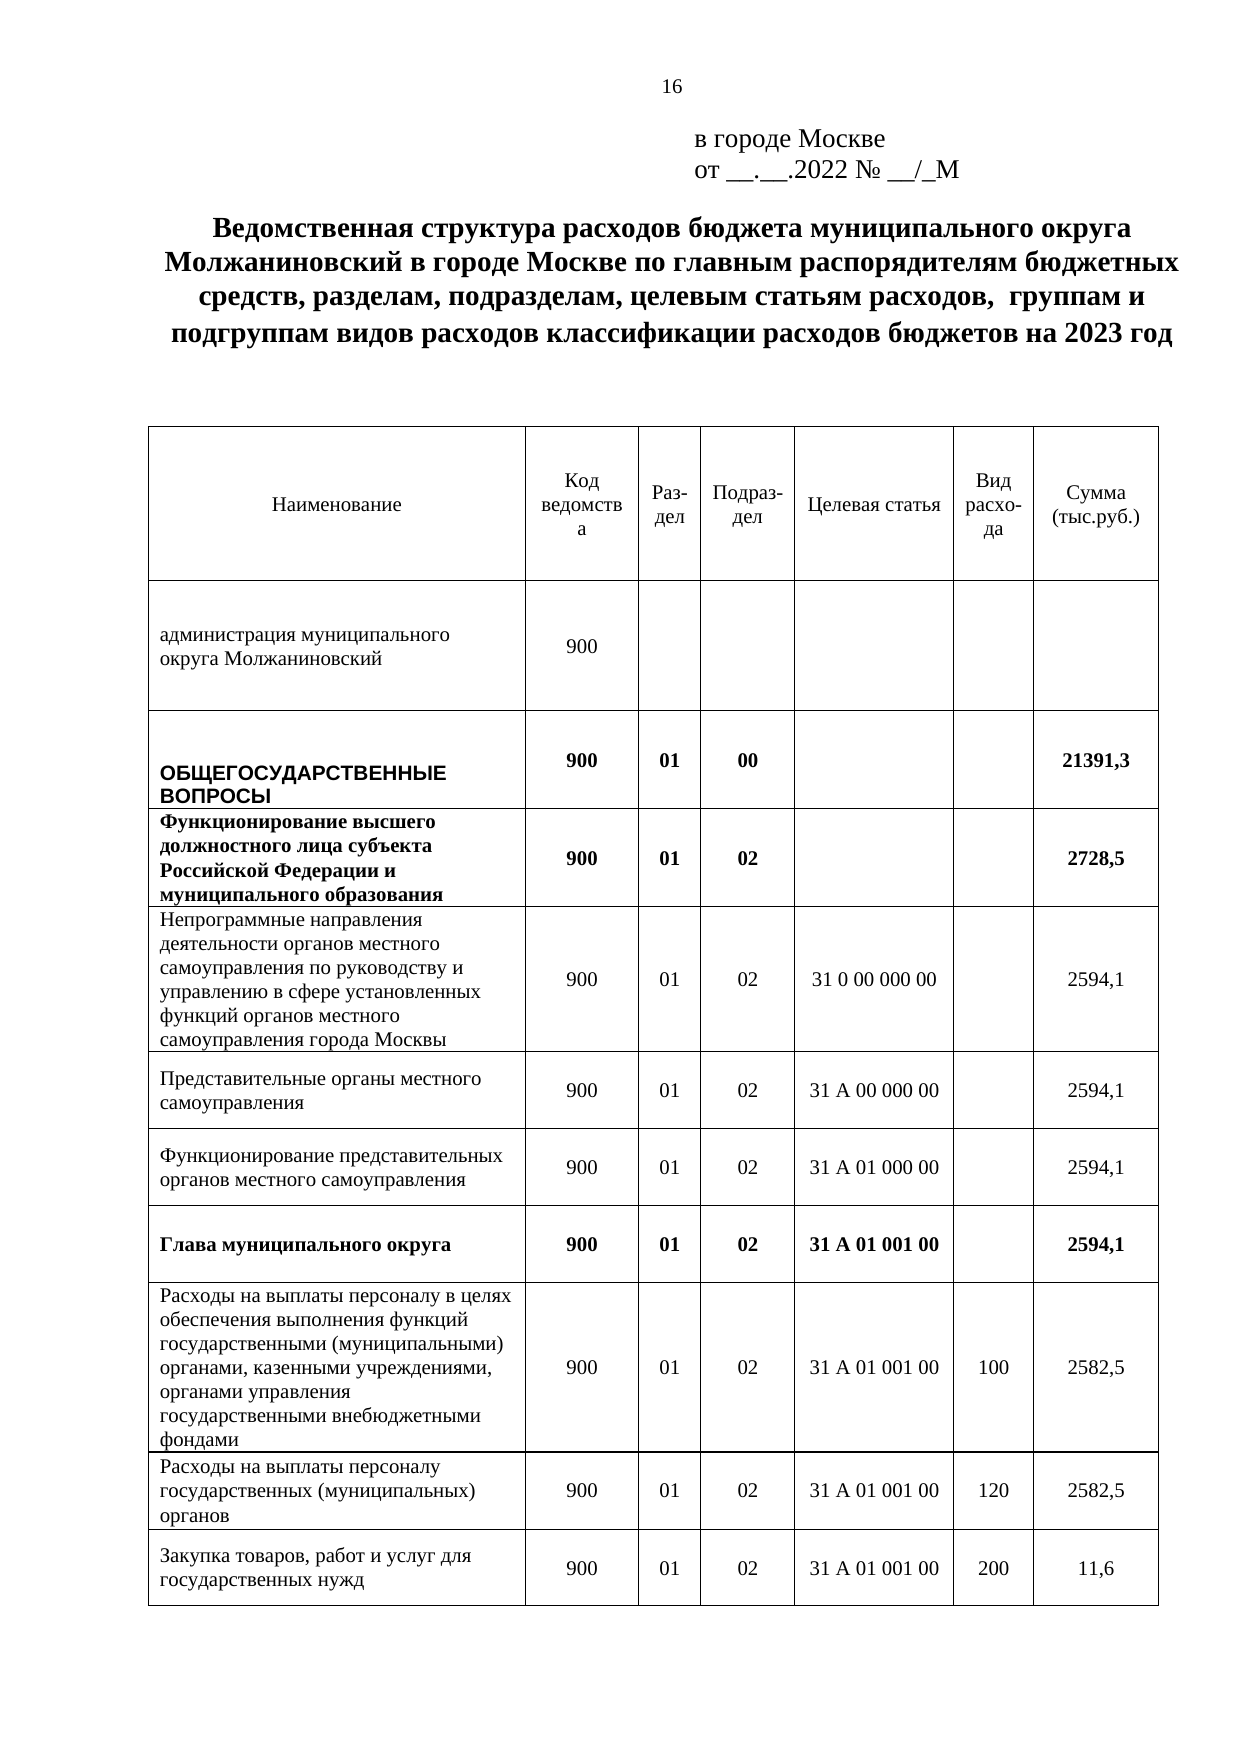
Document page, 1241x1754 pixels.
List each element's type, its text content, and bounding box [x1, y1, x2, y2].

table_cell 900 [526, 711, 638, 808]
table_cell [795, 581, 953, 710]
table_cell Расходы на выплаты персоналу в целях обеспечения выполнения функций государственными (муниципальными) органами, казенными учреждениями, органами управления государственными внебюджетными фондами [149, 1283, 525, 1451]
table_cell [954, 581, 1033, 710]
table_cell 31 А 01 001 00 [795, 1283, 953, 1451]
table_cell Представительные органы местного самоуправления [149, 1052, 525, 1128]
table_cell 01 [639, 711, 700, 808]
text Ведомственная структура расходов бюджета муниципального округа Молжаниновский в городе Москве по главным распорядителям бюджетных средств, разделам, подразделам, целевым статьям расходов, группам и подгруппам видов расходов классификации расходов бюджетов на 2023 год [148, 211, 1196, 349]
table_cell 02 [701, 1206, 794, 1282]
table_cell [954, 1052, 1033, 1128]
table_header Раз-дел [639, 427, 700, 580]
table_header Сумма (тыс.руб.) [1034, 427, 1158, 580]
table_cell 2582,5 [1034, 1453, 1158, 1528]
table_cell 01 [639, 809, 700, 906]
table_cell 2594,1 [1034, 1129, 1158, 1205]
table_cell 900 [526, 1530, 638, 1605]
table_cell 01 [639, 1129, 700, 1205]
table_cell 900 [526, 1206, 638, 1282]
table_cell Непрограммные направления деятельности органов местного самоуправления по руководству и управлению в сфере установленных функций органов местного самоуправления города Москвы [149, 907, 525, 1051]
table_header Целевая статья [795, 427, 953, 580]
table_cell Расходы на выплаты персоналу государственных (муниципальных) органов [149, 1453, 525, 1528]
table_cell 01 [639, 1283, 700, 1451]
table_header Наименование [149, 427, 525, 580]
table_cell 02 [701, 907, 794, 1051]
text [694, 122, 1196, 153]
table_cell 02 [701, 1453, 794, 1528]
table_cell 2594,1 [1034, 907, 1158, 1051]
table_cell Глава муниципального округа [149, 1206, 525, 1282]
table_cell [795, 711, 953, 808]
table_cell 31 0 00 000 00 [795, 907, 953, 1051]
table_cell 2594,1 [1034, 1206, 1158, 1282]
table_cell Закупка товаров, работ и услуг для государственных нужд [149, 1530, 525, 1605]
table_cell 2582,5 [1034, 1283, 1158, 1451]
table_cell 31 А 01 001 00 [795, 1453, 953, 1528]
table_cell 02 [701, 1530, 794, 1605]
table_cell 200 [954, 1530, 1033, 1605]
table_cell 900 [526, 1129, 638, 1205]
table_cell [954, 1206, 1033, 1282]
table_cell 02 [701, 809, 794, 906]
table_cell [795, 809, 953, 906]
table_cell ОБЩЕГОСУДАРСТВЕННЫЕ ВОПРОСЫ [149, 711, 525, 808]
table_cell 01 [639, 1453, 700, 1528]
table_cell 31 А 01 001 00 [795, 1206, 953, 1282]
table_header Подраз-дел [701, 427, 794, 580]
table_cell 01 [639, 1530, 700, 1605]
table_cell 01 [639, 1206, 700, 1282]
table_cell Функционирование представительных органов местного самоуправления [149, 1129, 525, 1205]
table_cell 02 [701, 1283, 794, 1451]
table_cell Функционирование высшего должностного лица субъекта Российской Федерации и муниципального образования [149, 809, 525, 906]
table_cell 01 [639, 907, 700, 1051]
table_cell [639, 581, 700, 710]
table_cell 31 А 01 000 00 [795, 1129, 953, 1205]
table_cell 02 [701, 1129, 794, 1205]
table_cell 900 [526, 1283, 638, 1451]
table_cell 900 [526, 907, 638, 1051]
table_cell [701, 581, 794, 710]
table_cell 31 А 01 001 00 [795, 1530, 953, 1605]
table_cell 900 [526, 1453, 638, 1528]
table_cell [1034, 581, 1158, 710]
table_cell 21391,3 [1034, 711, 1158, 808]
table_cell 100 [954, 1283, 1033, 1451]
table_cell 2728,5 [1034, 809, 1158, 906]
table_header Код ведомства [526, 427, 638, 580]
table_cell 900 [526, 1052, 638, 1128]
table_cell 900 [526, 581, 638, 710]
table_cell 01 [639, 1052, 700, 1128]
table_cell 00 [701, 711, 794, 808]
table_cell [954, 907, 1033, 1051]
table_header Вид расхо-да [954, 427, 1033, 580]
table_cell 11,6 [1034, 1530, 1158, 1605]
text от __.__.2022 № __/_М [694, 153, 1196, 184]
table_cell [954, 809, 1033, 906]
table_cell 900 [526, 809, 638, 906]
table_cell 31 А 00 000 00 [795, 1052, 953, 1128]
table_cell администрация муниципального округа Молжаниновский [149, 581, 525, 710]
table_cell 02 [701, 1052, 794, 1128]
table_cell 120 [954, 1453, 1033, 1528]
table_cell 2594,1 [1034, 1052, 1158, 1128]
table_cell [954, 711, 1033, 808]
table_cell [954, 1129, 1033, 1205]
